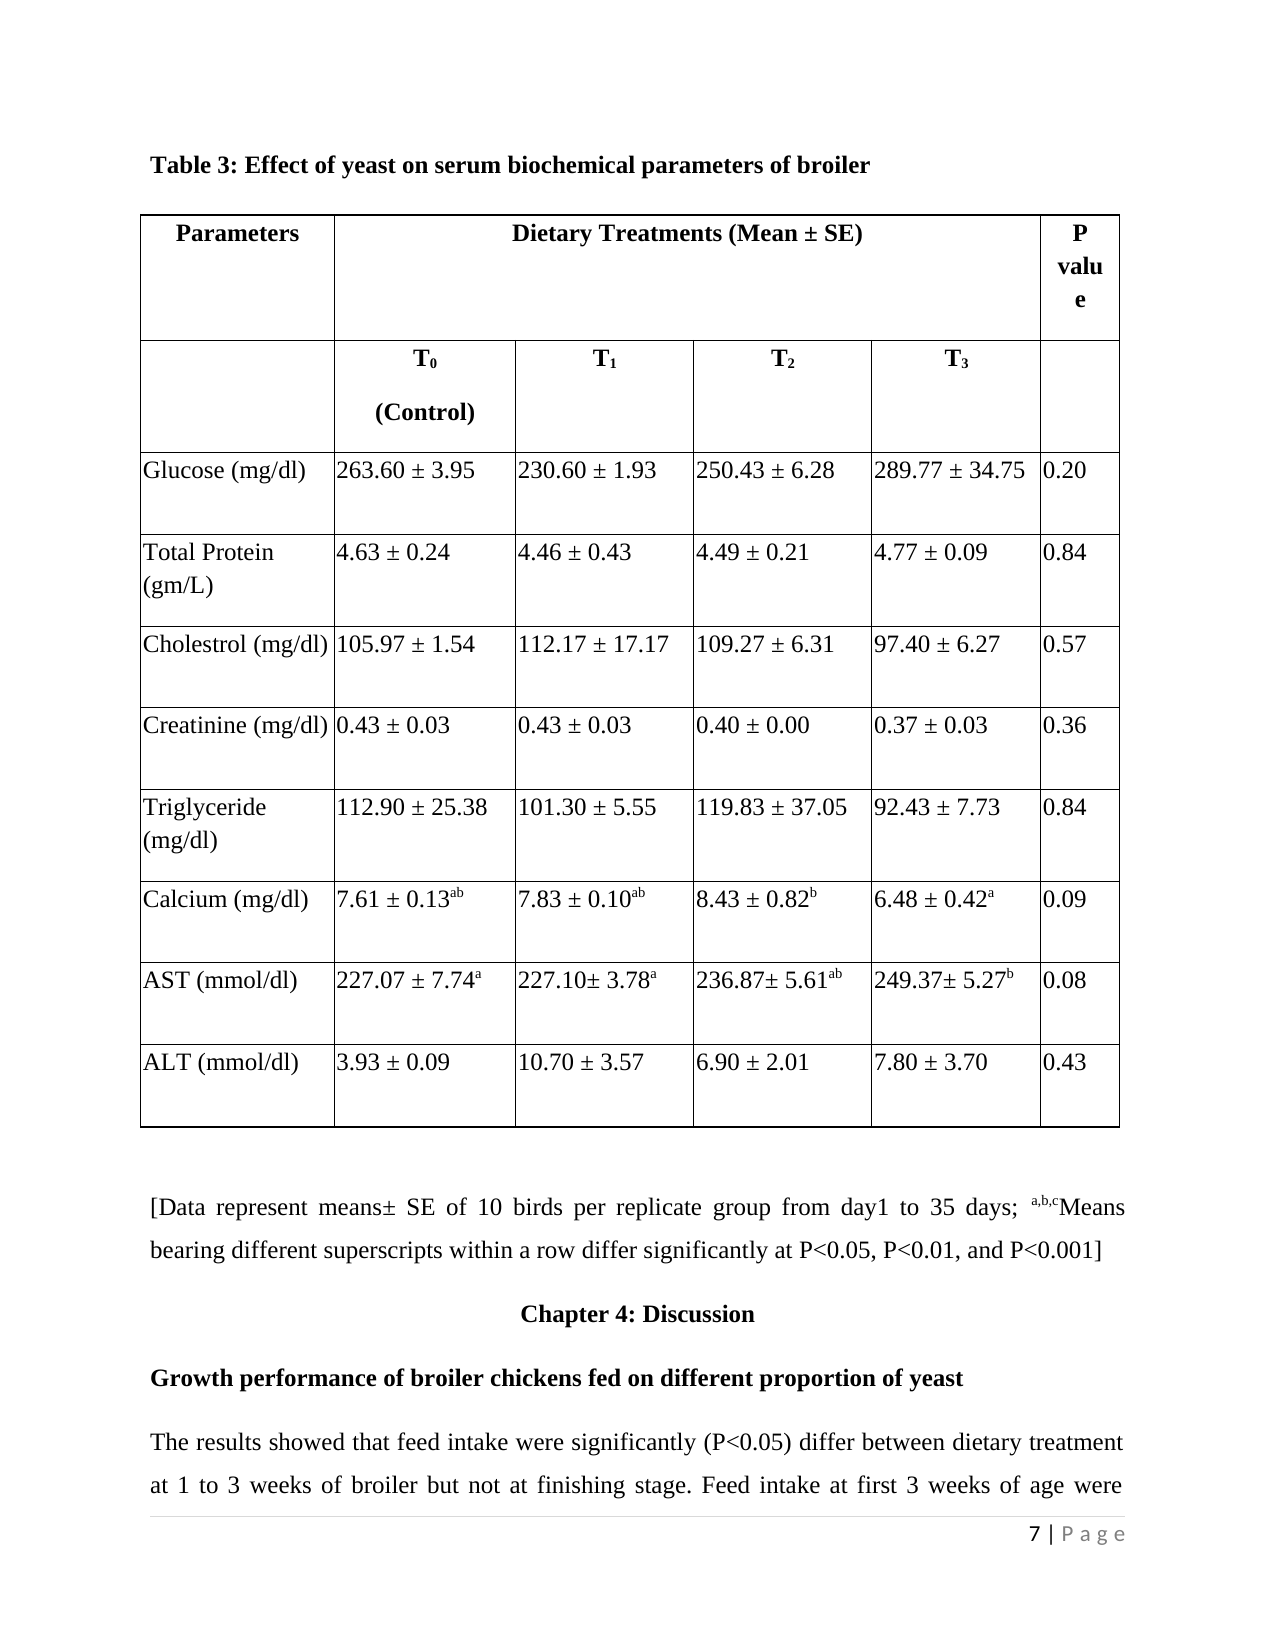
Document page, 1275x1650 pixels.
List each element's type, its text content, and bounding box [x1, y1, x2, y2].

table_header P value [1041, 216, 1119, 340]
table_cell Calcium (mg/dl) [141, 882, 334, 962]
table_cell T3 [872, 341, 1040, 452]
text [Data represent means± SE of 10 birds per replicate group from day1 to 35 days; a,b,cMeans bearing different superscripts within a row differ significantly at P<0.05, P<0.01, and P<0.001] [150, 1192, 1125, 1263]
table_cell [1041, 341, 1119, 452]
table_cell 97.40 ± 6.27 [872, 627, 1040, 707]
table_cell 236.87± 5.61ab [694, 963, 871, 1044]
table_cell Triglyceride (mg/dl) [141, 790, 334, 881]
table_cell T2 [694, 341, 871, 452]
table_cell 230.60 ± 1.93 [516, 453, 693, 534]
table_cell [141, 341, 334, 452]
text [150, 1427, 1125, 1498]
table_cell 6.48 ± 0.42a [872, 882, 1040, 962]
table_cell 8.43 ± 0.82b [694, 882, 871, 962]
table_cell AST (mmol/dl) [141, 963, 334, 1044]
table_header Dietary Treatments (Mean ± SE) [335, 216, 1040, 340]
table_cell 101.30 ± 5.55 [516, 790, 693, 881]
table_cell 92.43 ± 7.73 [872, 790, 1040, 881]
table_cell 4.77 ± 0.09 [872, 535, 1040, 626]
table_cell Creatinine (mg/dl) [141, 708, 334, 789]
text Table 3: Effect of yeast on serum biochemical parameters of broiler [150, 150, 1125, 179]
table_cell 3.93 ± 0.09 [335, 1045, 515, 1126]
table_cell 7.80 ± 3.70 [872, 1045, 1040, 1126]
table_cell 6.90 ± 2.01 [694, 1045, 871, 1126]
table_cell 250.43 ± 6.28 [694, 453, 871, 534]
table_cell 4.49 ± 0.21 [694, 535, 871, 626]
table_header Parameters [141, 216, 334, 340]
table_cell Glucose (mg/dl) [141, 453, 334, 534]
table_cell 0.43 [1041, 1045, 1119, 1126]
table_cell 0.36 [1041, 708, 1119, 789]
table_cell 0.43 ± 0.03 [516, 708, 693, 789]
table_cell T1 [516, 341, 693, 452]
table_cell 4.63 ± 0.24 [335, 535, 515, 626]
table_cell 7.61 ± 0.13ab [335, 882, 515, 962]
table_cell 109.27 ± 6.31 [694, 627, 871, 707]
table_cell 0.09 [1041, 882, 1119, 962]
table_cell 119.83 ± 37.05 [694, 790, 871, 881]
table_cell 7.83 ± 0.10ab [516, 882, 693, 962]
table_cell 227.10± 3.78a [516, 963, 693, 1044]
table_cell 105.97 ± 1.54 [335, 627, 515, 707]
table_cell 4.46 ± 0.43 [516, 535, 693, 626]
table_cell ALT (mmol/dl) [141, 1045, 334, 1126]
table_cell 0.20 [1041, 453, 1119, 534]
table_cell 10.70 ± 3.57 [516, 1045, 693, 1126]
table_cell 249.37± 5.27b [872, 963, 1040, 1044]
table_cell Cholestrol (mg/dl) [141, 627, 334, 707]
table_cell 289.77 ± 34.75 [872, 453, 1040, 534]
table_cell Total Protein (gm/L) [141, 535, 334, 626]
table_cell 0.43 ± 0.03 [335, 708, 515, 789]
table_cell 0.57 [1041, 627, 1119, 707]
table_cell 0.84 [1041, 535, 1119, 626]
table_cell 227.07 ± 7.74a [335, 963, 515, 1044]
text Chapter 4: Discussion [150, 1299, 1125, 1327]
table_cell 0.84 [1041, 790, 1119, 881]
table_cell T0 (Control) [335, 341, 515, 452]
table_cell 0.37 ± 0.03 [872, 708, 1040, 789]
table_cell 263.60 ± 3.95 [335, 453, 515, 534]
table_cell 0.40 ± 0.00 [694, 708, 871, 789]
table_cell 0.08 [1041, 963, 1119, 1044]
table_cell 112.17 ± 17.17 [516, 627, 693, 707]
text Growth performance of broiler chickens fed on different proportion of yeast [150, 1363, 1125, 1391]
table_cell 112.90 ± 25.38 [335, 790, 515, 881]
